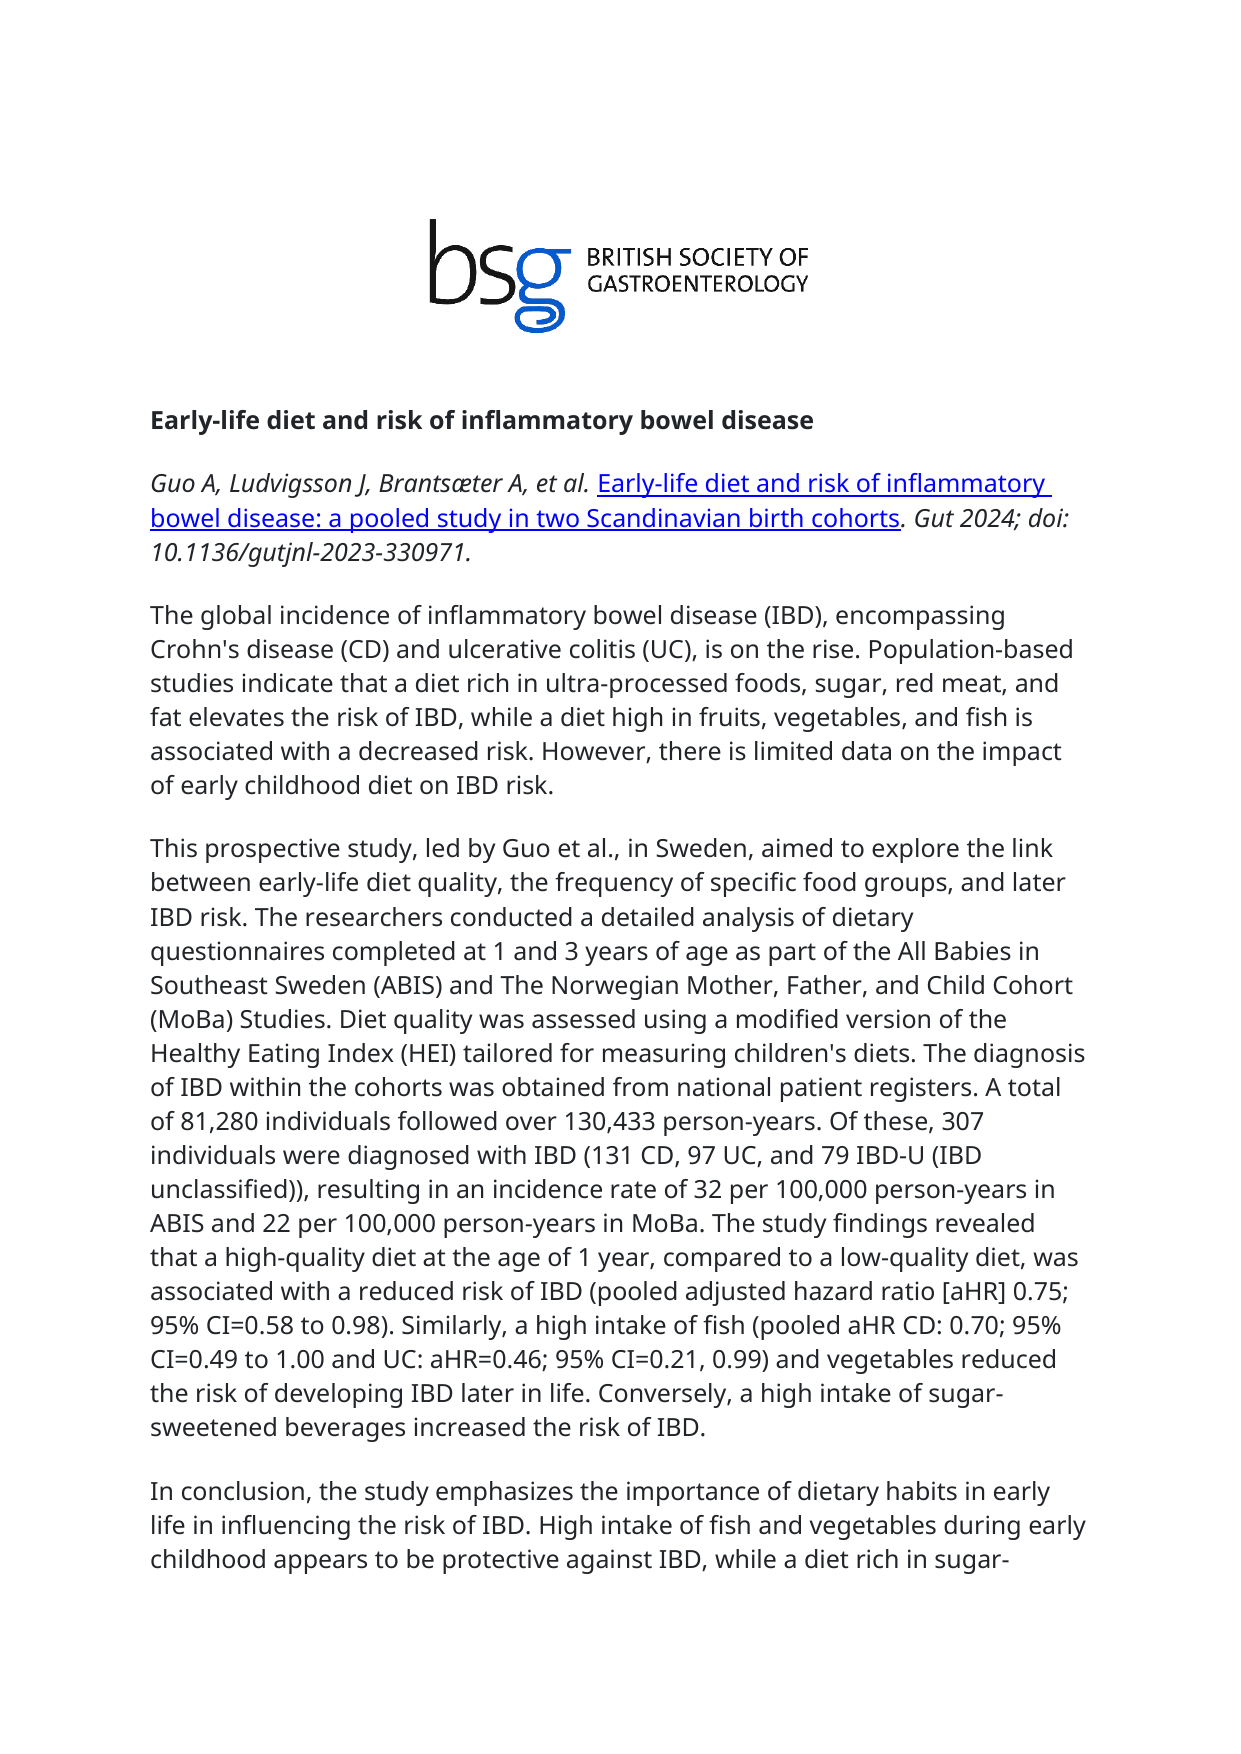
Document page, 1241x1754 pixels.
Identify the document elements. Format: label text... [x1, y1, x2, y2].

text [150, 1473, 1090, 1576]
picture [424, 216, 816, 338]
text This prospective study, led by Guo et al., in Sweden, aimed to explore the link between early-life diet quality, the frequency of specific food groups, and later IBD risk. The researchers conducted a detailed analysis of dietary questionnaires completed at 1 and 3 years of age as part of the All Babies in Southeast Sweden (ABIS) and The Norwegian Mother, Father, and Child Cohort (MoBa) Studies. Diet quality was assessed using a modified version of the Healthy Eating Index (HEI) tailored for measuring children's diets. The diagnosis of IBD within the cohorts was obtained from national patient registers. A total of 81,280 individuals followed over 130,433 person-years. Of these, 307 individuals were diagnosed with IBD (131 CD, 97 UC, and 79 IBD-U (IBD unclassified)), resulting in an incidence rate of 32 per 100,000 person-years in ABIS and 22 per 100,000 person-years in MoBa. The study findings revealed that a high-quality diet at the age of 1 year, compared to a low-quality diet, was associated with a reduced risk of IBD (pooled adjusted hazard ratio [aHR] 0.75; 95% CI=0.58 to 0.98). Similarly, a high intake of fish (pooled aHR CD: 0.70; 95% CI=0.49 to 1.00 and UC: aHR=0.46; 95% CI=0.21, 0.99) and vegetables reduced the risk of developing IBD later in life. Conversely, a high intake of sugar-sweetened beverages increased the risk of IBD. [150, 831, 1090, 1444]
text The global incidence of inflammatory bowel disease (IBD), encompassing Crohn's disease (CD) and ulcerative colitis (UC), is on the rise. Population-based studies indicate that a diet rich in ultra-processed foods, sugar, red meat, and fat elevates the risk of IBD, while a diet high in fruits, vegetables, and fish is associated with a decreased risk. However, there is limited data on the impact of early childhood diet on IBD risk. [150, 597, 1090, 802]
text Guo A, Ludvigsson J, Brantsæter A, et al. Early-life diet and risk of inflammatory bowel disease: a pooled study in two Scandinavian birth cohorts. Gut 2024; doi: 10.1136/gutjnl-2023-330971. [150, 466, 1090, 568]
text Early-life diet and risk of inflammatory bowel disease [150, 403, 1090, 437]
